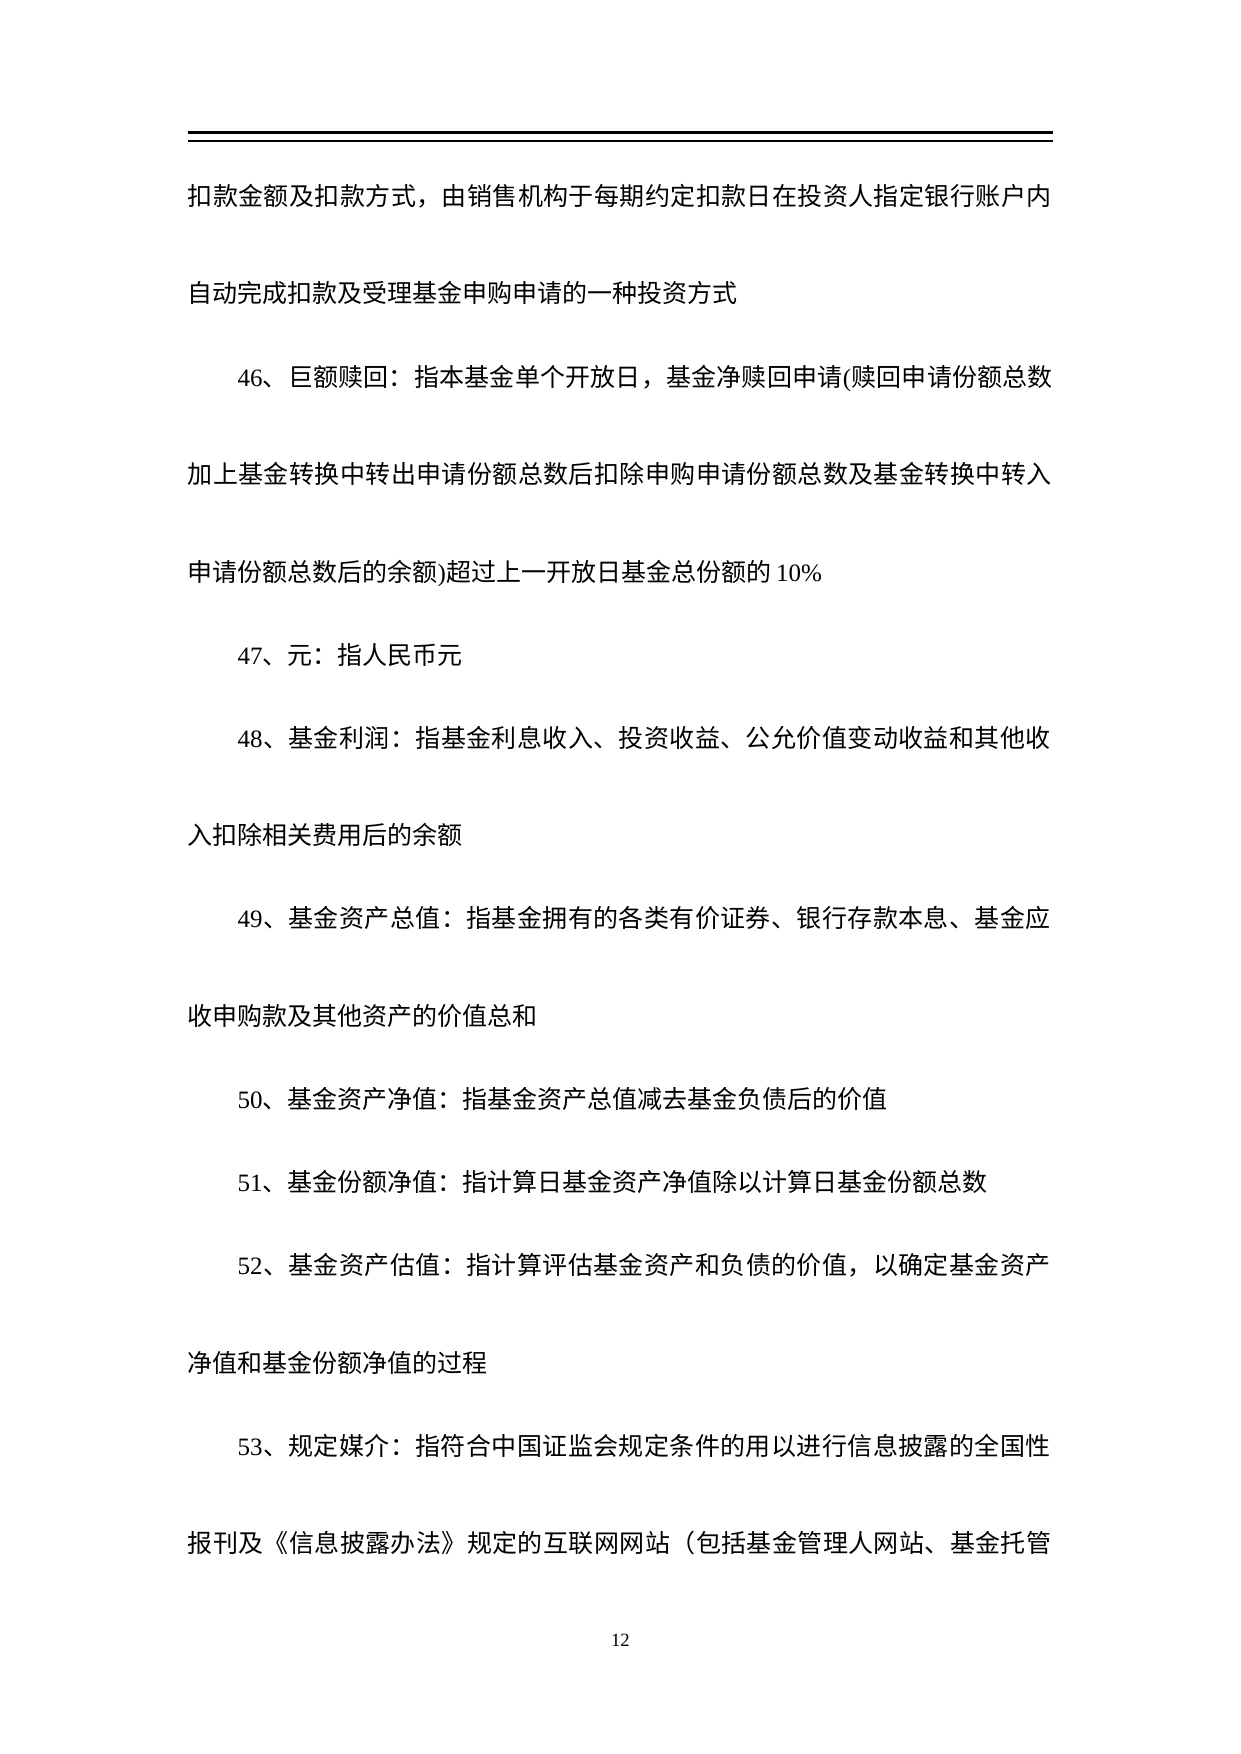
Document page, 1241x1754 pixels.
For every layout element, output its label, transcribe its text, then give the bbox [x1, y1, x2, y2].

text 52、基金资产估值：指计算评估基金资产和负债的价值，以确定基金资产净值和基金份额净值的过程 [187, 1231, 1053, 1394]
text 51、基金份额净值：指计算日基金资产净值除以计算日基金份额总数 [187, 1148, 1053, 1213]
text 47、元：指人民币元 [187, 621, 1053, 686]
text 46、巨额赎回：指本基金单个开放日，基金净赎回申请(赎回申请份额总数加上基金转换中转出申请份额总数后扣除申购申请份额总数及基金转换中转入申请份额总数后的余额)超过上一开放日基金总份额的10% [187, 343, 1053, 603]
text 50、基金资产净值：指基金资产总值减去基金负债后的价值 [187, 1065, 1053, 1130]
text 49、基金资产总值：指基金拥有的各类有价证券、银行存款本息、基金应收申购款及其他资产的价值总和 [187, 884, 1053, 1047]
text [187, 162, 1053, 324]
text 48、基金利润：指基金利息收入、投资收益、公允价值变动收益和其他收入扣除相关费用后的余额 [187, 704, 1053, 866]
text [187, 1412, 1053, 1574]
